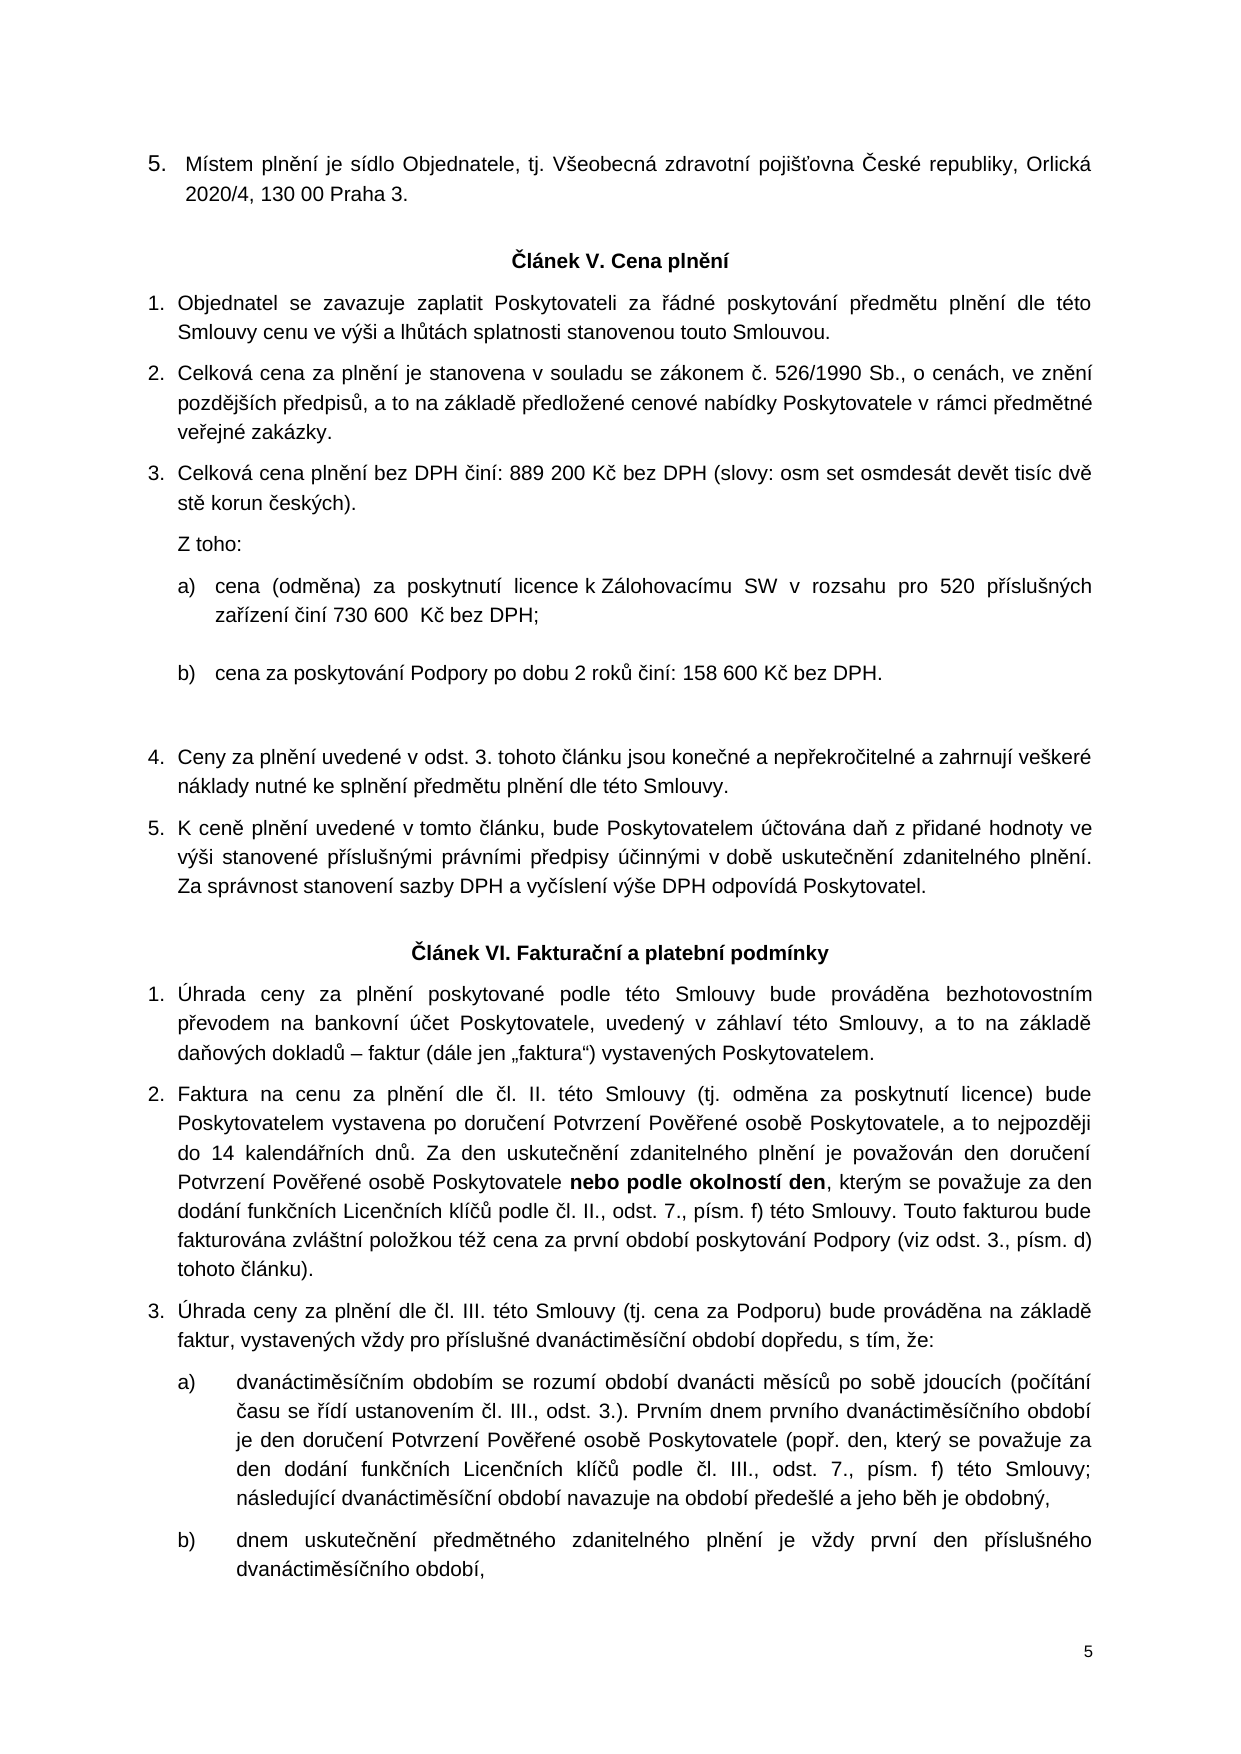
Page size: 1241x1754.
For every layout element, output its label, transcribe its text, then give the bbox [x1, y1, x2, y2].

text Z toho: [177, 527, 1093, 556]
text Článek V. Cena plnění [148, 243, 1093, 273]
list cena (odměna) za poskytnutí licence k Zálohovacímu SW v rozsahu pro 520 příslušných zařízení činí 730 600 Kč bez DPH; [177, 568, 1093, 627]
list cena za poskytování Podpory po dobu 2 roků činí: 158 600 Kč bez DPH. [177, 656, 1093, 685]
list Ceny za plnění uvedené v odst. 3. tohoto článku jsou konečné a nepřekročitelné a zahrnují veškeré náklady nutné ke splnění předmětu plnění dle této Smlouvy. [148, 739, 1093, 798]
list Faktura na cenu za plnění dle čl. II. této Smlouvy (tj. odměna za poskytnutí licence) bude Poskytovatelem vystavena po doručení Potvrzení Pověřené osobě Poskytovatele, a to nejpozději do 14 kalendářních dnů. Za den uskutečnění zdanitelného plnění je považován den doručení Potvrzení Pověřené osobě Poskytovatele nebo podle okolností den, kterým se považuje za den dodání funkčních Licenčních klíčů podle čl. II., odst. 7., písm. f) této Smlouvy. Touto fakturou bude fakturována zvláštní položkou též cena za první období poskytování Podpory (viz odst. 3., písm. d) tohoto článku). [148, 1077, 1093, 1281]
list Celková cena plnění bez DPH činí: 889 200 Kč bez DPH (slovy: osm set osmdesát devět tisíc dvě stě korun českých). [148, 456, 1093, 514]
list a) dvanáctiměsíčním obdobím se rozumí období dvanácti měsíců po sobě jdoucích (počítání času se řídí ustanovením čl. III., odst. 3.). Prvním dnem prvního dvanáctiměsíčního období je den doručení Potvrzení Pověřené osobě Poskytovatele (popř. den, který se považuje za den dodání funkčních Licenčních klíčů podle čl. III., odst. 7., písm. f) této Smlouvy; následující dvanáctiměsíční období navazuje na období předešlé a jeho běh je obdobný, [177, 1364, 1093, 1510]
list Místem plnění je sídlo Objednatele, tj. Všeobecná zdravotní pojišťovna České republiky, Orlická 2020/4, 130 00 Praha 3. [148, 148, 1093, 206]
list Celková cena za plnění je stanovena v souladu se zákonem č. 526/1990 Sb., o cenách, ve znění pozdějších předpisů, a to na základě předložené cenové nabídky Poskytovatele v rámci předmětné veřejné zakázky. [148, 356, 1093, 443]
list b) dnem uskutečnění předmětného zdanitelného plnění je vždy první den příslušného dvanáctiměsíčního období, [177, 1523, 1093, 1581]
list Úhrada ceny za plnění dle čl. III. této Smlouvy (tj. cena za Podporu) bude prováděna na základě faktur, vystavených vždy pro příslušné dvanáctiměsíční období dopředu, s tím, že: [148, 1293, 1093, 1352]
text Článek VI. Fakturační a platební podmínky [148, 935, 1093, 964]
list K ceně plnění uvedené v tomto článku, bude Poskytovatelem účtována daň z přidané hodnoty ve výši stanovené příslušnými právními předpisy účinnými v době uskutečnění zdanitelného plnění. Za správnost stanovení sazby DPH a vyčíslení výše DPH odpovídá Poskytovatel. [148, 810, 1093, 898]
list Úhrada ceny za plnění poskytované podle této Smlouvy bude prováděna bezhotovostním převodem na bankovní účet Poskytovatele, uvedený v záhlaví této Smlouvy, a to na základě daňových dokladů – faktur (dále jen „faktura“) vystavených Poskytovatelem. [148, 977, 1093, 1064]
list Objednatel se zavazuje zaplatit Poskytovateli za řádné poskytování předmětu plnění dle této Smlouvy cenu ve výši a lhůtách splatnosti stanovenou touto Smlouvou. [148, 285, 1093, 343]
